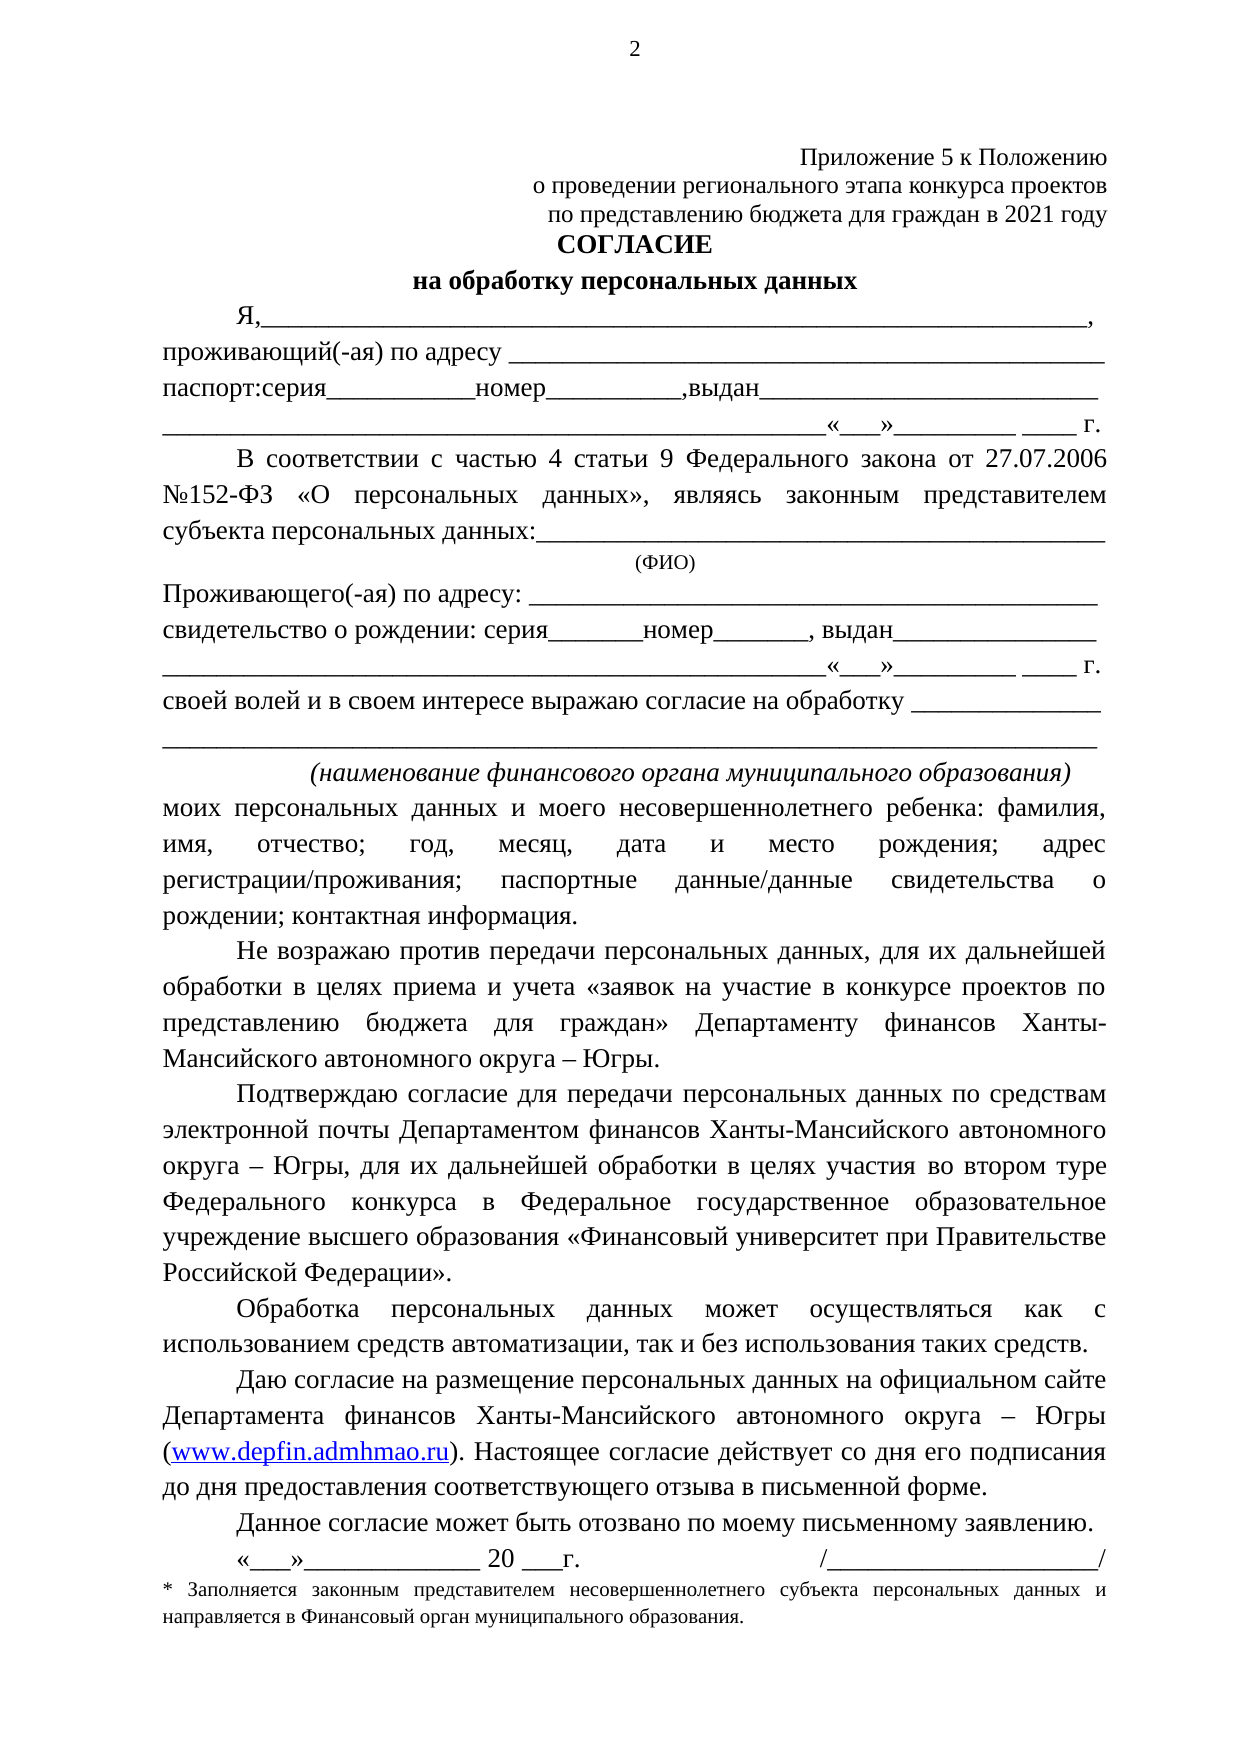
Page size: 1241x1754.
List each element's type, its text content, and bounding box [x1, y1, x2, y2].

text моих персональных данных и моего несовершеннолетнего ребенка: фамилия, имя, отчество; год, месяц, дата и место рождения; адрес регистрации/проживания; паспортные данные/данные свидетельства о рождении; контактная информация. [162, 792, 1107, 930]
text Подтверждаю согласие для передачи персональных данных по средствам электронной почты Департаментом финансов Ханты-Мансийского автономного округа – Югры, для их дальнейшей обработки в целях участия во втором туре Федерального конкурса в Федеральное государственное образовательное учреждение высшего образования «Финансовый университет при Правительстве Российской Федерации». [162, 1077, 1107, 1287]
text Проживающего(-ая) по адресу: __________________________________________ [162, 577, 1107, 608]
text Приложение 5 к Положению [162, 142, 1107, 171]
text на обработку персональных данных [162, 264, 1107, 295]
text «___»_____________ 20 ___г. /____________________/ * Заполняется законным представителем несовершеннолетнего субъекта персональных данных и направляется в Финансовый орган муниципального образования. [162, 1542, 1107, 1628]
text своей волей и в своем интересе выражаю согласие на обработку ______________ [162, 684, 1107, 716]
text Я,_____________________________________________________________, [162, 299, 1107, 331]
text Данное согласие может быть отозвано по моему письменному заявлению. [162, 1506, 1107, 1537]
text Обработка персональных данных может осуществляться как с использованием средств автоматизации, так и без использования таких средств. [162, 1292, 1107, 1359]
text о проведении регионального этапа конкурса проектов [162, 171, 1107, 199]
text (наименование финансового органа муниципального образования) [236, 756, 1107, 787]
text по представлению бюджета для граждан в 2021 году [162, 199, 1107, 228]
text СОГЛАСИЕ [162, 228, 1107, 259]
text В соответствии с частью 4 статьи 9 Федерального закона от 27.07.2006 №152-ФЗ «О персональных данных», являясь законным представителем субъекта персональных данных:__________________________________________ [162, 442, 1107, 545]
text Не возражаю против передачи персональных данных, для их дальнейшей обработки в целях приема и учета «заявок на участие в конкурсе проектов по представлению бюджета для граждан» Департаменту финансов Ханты-Мансийского автономного округа – Югры. [162, 934, 1107, 1073]
text _________________________________________________«___»_________ ____ г. [162, 649, 1107, 680]
text свидетельство о рождении: серия_______номер_______, выдан_______________ [162, 613, 1107, 644]
text (ФИО) [635, 549, 1107, 574]
text проживающий(-ая) по адресу ____________________________________________ [162, 335, 1107, 366]
text паспорт:серия___________номер__________,выдан__________________________________________________________________________«___»_________ ____ г. [162, 371, 1107, 438]
text _____________________________________________________________________ [162, 720, 1107, 751]
text Даю согласие на размещение персональных данных на официальном сайте Департамента финансов Ханты-Мансийского автономного округа – Югры (www.depfin.admhmao.ru). Настоящее согласие действует со дня его подписания до дня предоставления соответствующего отзыва в письменной форме. [162, 1363, 1107, 1502]
